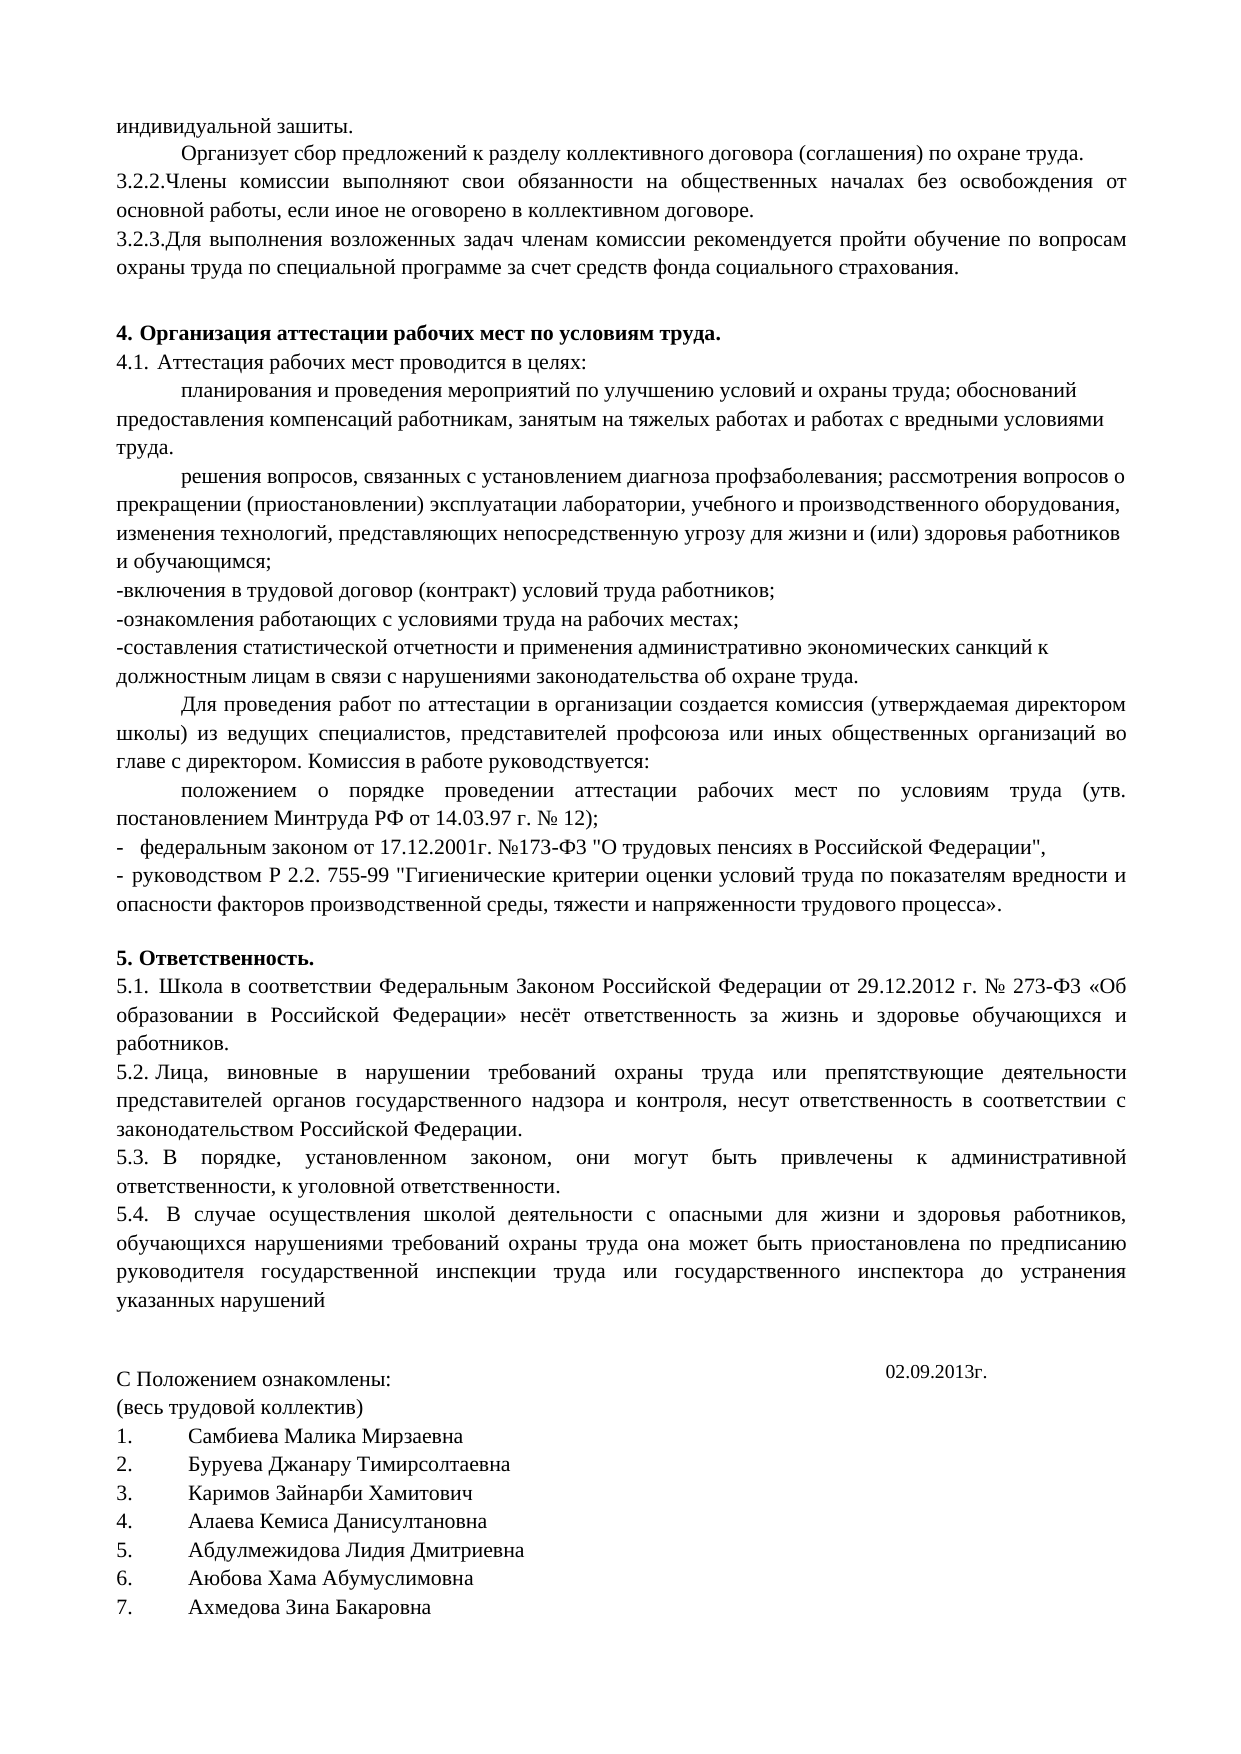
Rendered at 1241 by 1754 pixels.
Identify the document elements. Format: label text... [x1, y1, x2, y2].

text С Положением ознакомлены: [116, 1363, 551, 1392]
text планирования и проведения мероприятий по улучшению условий и охраны труда; обоснований предоставления компенсаций работникам, занятым на тяжелых работах и работах с вредными условиями труда. [116, 375, 1128, 461]
list Ответственность. [116, 942, 1130, 971]
text 4. Алаева Кемиса Данисултановна [116, 1506, 551, 1534]
text (весь трудовой коллектив) [116, 1392, 551, 1420]
text 6. Аюбова Хама Абумуслимовна [116, 1563, 551, 1592]
text 7. Ахмедова Зина Бакаровна [116, 1592, 551, 1620]
text Организует сбор предложений к разделу коллективного договора (соглашения) по охране труда. [116, 138, 1128, 166]
text Для проведения работ по аттестации в организации создается комиссия (утверждаемая директором школы) из ведущих специалистов, представителей профсоюза или иных общественных организаций во главе с директором. Комиссия в работе руководствуется: [116, 689, 1128, 774]
text -составления статистической отчетности и применения административно экономических санкций к должностным лицам в связи с нарушениями законодательства об охране труда. [116, 632, 1128, 689]
text -включения в трудовой договор (контракт) условий труда работников; [116, 575, 1130, 603]
text 3.2.3.Для выполнения возложенных задач членам комиссии рекомендуется пройти обучение по вопросам охраны труда по специальной программе за счет средств фонда социального страхования. [116, 223, 1128, 280]
text 3. Каримов Зайнарби Хамитович [116, 1477, 551, 1506]
list федеральным законом от 17.12.2001г. №173-Ф3 "О трудовых пенсиях в Российской Федерации", [116, 832, 1128, 860]
list Организация аттестации рабочих мест по условиям труда. [116, 318, 1130, 346]
list Аттестация рабочих мест проводится в целях: [116, 346, 1130, 375]
list Школа в соответствии Федеральным Законом Российской Федерации от 29.12.2012 г. № 273-Ф3 «Об образовании в Российской Федерации» несёт ответственность за жизнь и здоровье обучающихся и работников. [116, 971, 1128, 1056]
list В случае осуществления школой деятельности с опасными для жизни и здоровья работников, обучающихся нарушениями требований охраны труда она может быть приостановлена по предписанию руководителя государственной инспекции труда или государственного инспектора до устранения указанных нарушений [116, 1199, 1128, 1313]
text 5. Абдулмежидова Лидия Дмитриевна [116, 1534, 551, 1563]
text решения вопросов, связанных с установлением диагноза профзаболевания; рассмотрения вопросов о прекращении (приостановлении) эксплуатации лаборатории, учебного и производственного оборудования, изменения технологий, представляющих непосредственную угрозу для жизни и (или) здоровья работников и обучающимся; [116, 461, 1128, 575]
text -ознакомления работающих с условиями труда на рабочих местах; [116, 603, 1130, 632]
list В порядке, установленном законом, они могут быть привлечены к административной ответственности, к уголовной ответственности. [116, 1142, 1128, 1199]
list Лица, виновные в нарушении требований охраны труда или препятствующие деятельности представителей органов государственного надзора и контроля, несут ответственность в соответствии с законодательством Российской Федерации. [116, 1056, 1128, 1142]
list руководством Р 2.2. 755-99 "Гигиенические критерии оценки условий труда по показателям вредности и опасности факторов производственной среды, тяжести и напряженности трудового процесса». [116, 860, 1128, 917]
text 3.2.2.Члены комиссии выполняют свои обязанности на общественных началах без освобождения от основной работы, если иное не оговорено в коллективном договоре. [116, 166, 1128, 223]
text 1. Самбиева Малика Мирзаевна [116, 1420, 551, 1449]
text положением о порядке проведении аттестации рабочих мест по условиям труда (утв. постановлением Минтруда РФ от 14.03.97 г. № 12); [116, 774, 1128, 832]
text индивидуальной зашиты. [116, 116, 1130, 138]
text 2. Буруева Джанару Тимирсолтаевна [116, 1449, 551, 1477]
